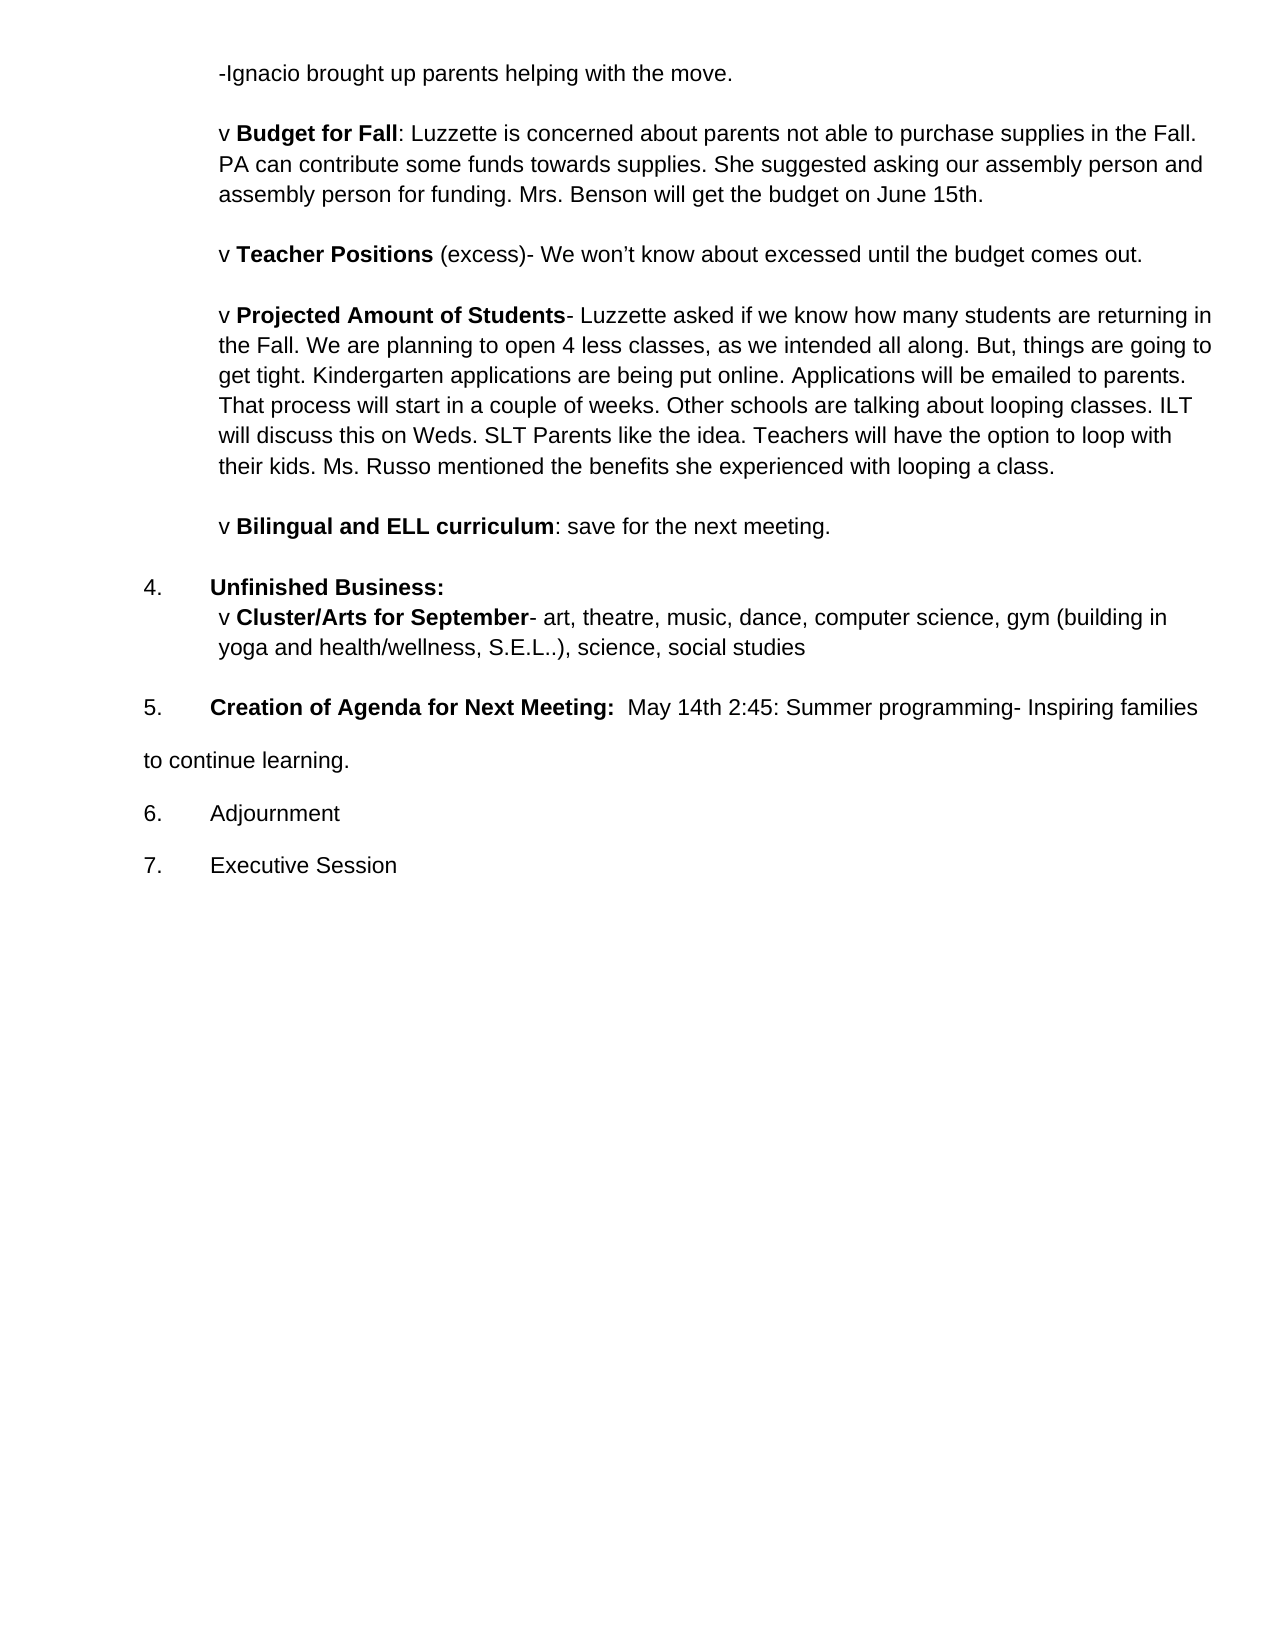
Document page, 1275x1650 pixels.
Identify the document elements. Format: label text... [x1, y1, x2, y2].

text 4. Unfinished Business: [143, 573, 1215, 600]
text v Cluster/Arts for September- art, theatre, music, dance, computer science, gym (building in yoga and health/wellness, S.E.L..), science, social studies [218, 604, 1215, 660]
text v Teacher Positions (excess)- We won’t know about excessed until the budget comes out. [218, 241, 1215, 268]
text v Projected Amount of Students- Luzzette asked if we know how many students are returning in the Fall. We are planning to open 4 less classes, as we intended all along. But, things are going to get tight. Kindergarten applications are being put online. Applications will be emailed to parents. That process will start in a couple of weeks. Other schools are talking about looping classes. ILT will discuss this on Weds. SLT Parents like the idea. Teachers will have the option to loop with their kids. Ms. Russo mentioned the benefits she experienced with looping a class. [218, 302, 1215, 479]
text v Bilingual and ELL curriculum: save for the next meeting. [218, 513, 1215, 539]
text -Ignacio brought up parents helping with the move. [218, 60, 1215, 86]
text 7. Executive Session [143, 852, 1215, 879]
text v Budget for Fall: Luzzette is concerned about parents not able to purchase supplies in the Fall. PA can contribute some funds towards supplies. She suggested asking our assembly person and assembly person for funding. Mrs. Benson will get the budget on June 15th. [218, 120, 1215, 207]
text 6. Adjournment [143, 800, 1215, 826]
text 5. Creation of Agenda for Next Meeting: May 14th 2:45: Summer programming- Inspiring families to continue learning. [143, 694, 1215, 773]
